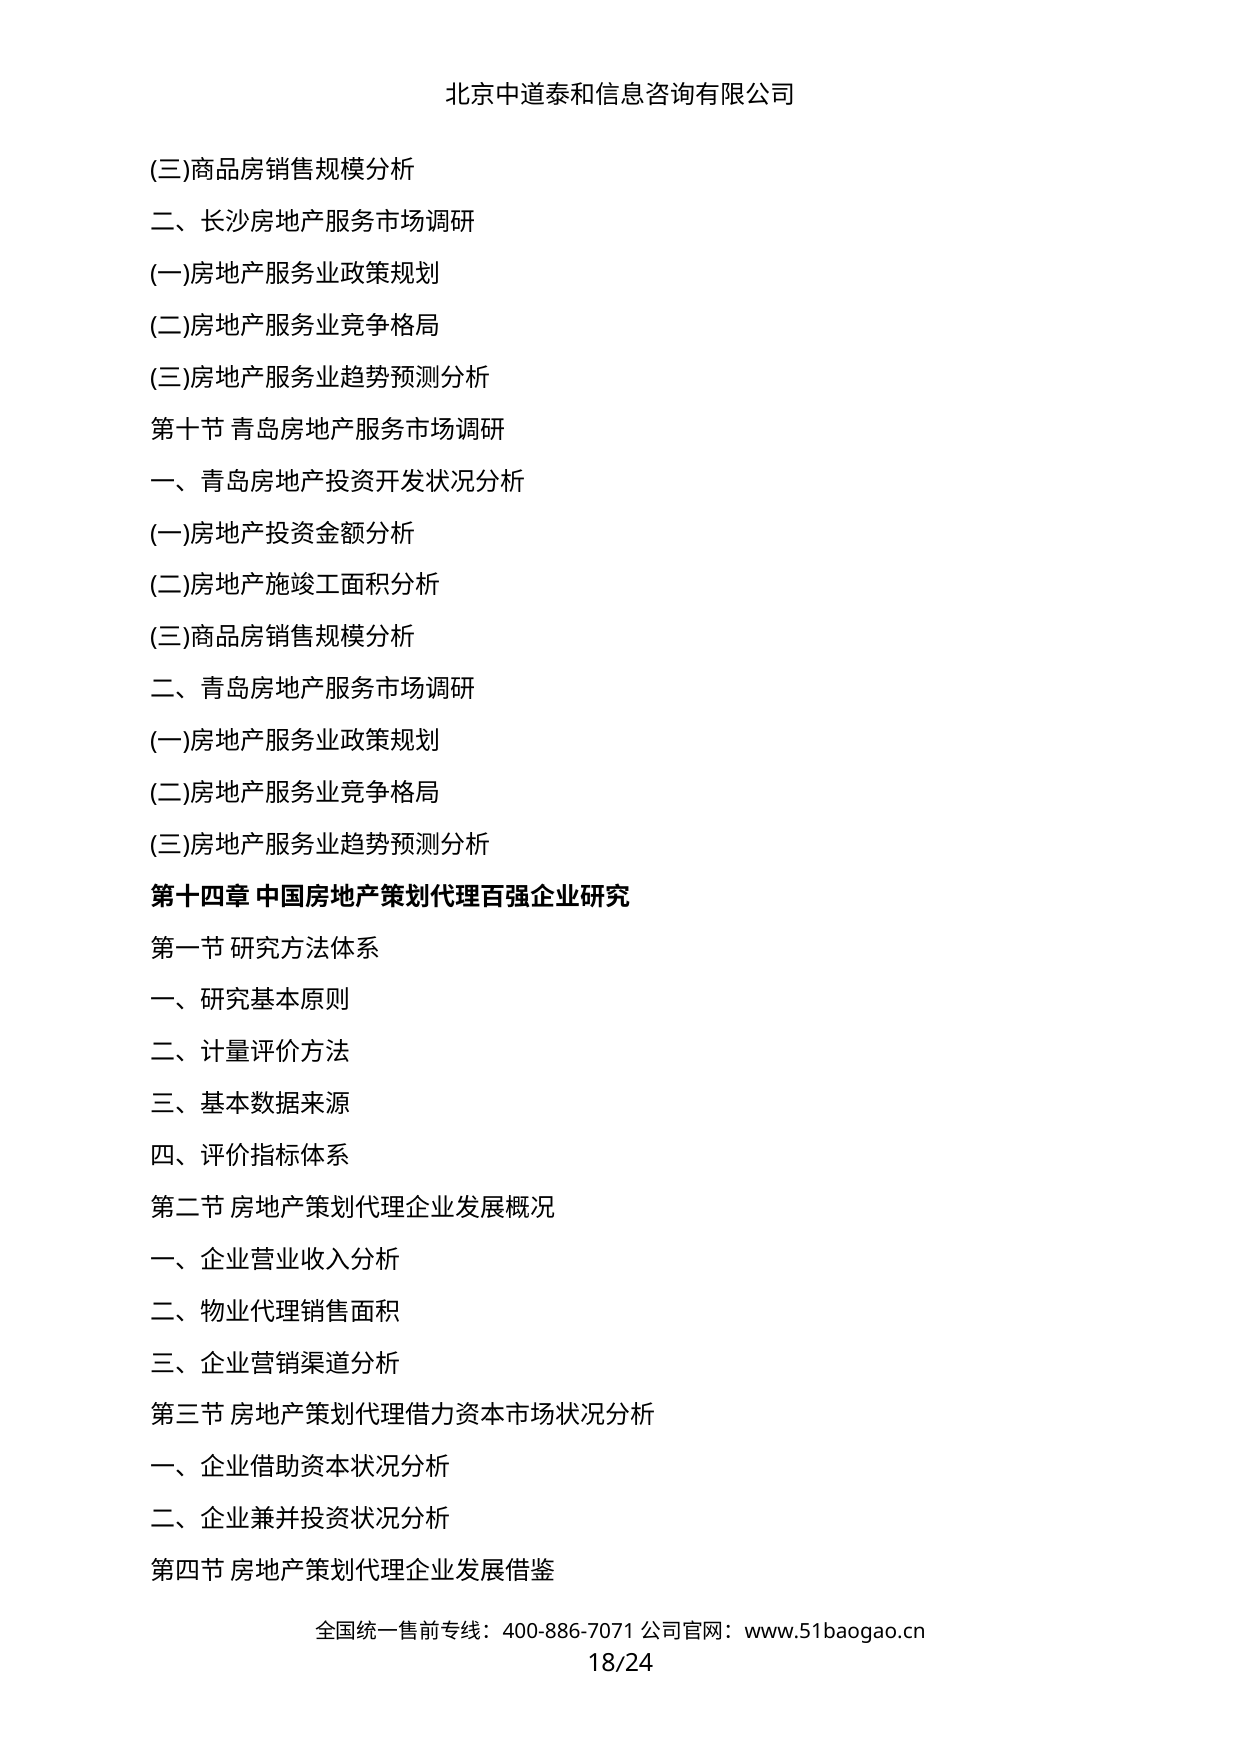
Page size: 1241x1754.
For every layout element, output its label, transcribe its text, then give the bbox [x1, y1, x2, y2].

text 三、基本数据来源 [150, 1084, 1090, 1120]
text 三、企业营销渠道分析 [150, 1343, 1090, 1379]
text (二)房地产施竣工面积分析 [150, 565, 1090, 601]
text 一、企业借助资本状况分析 [150, 1447, 1090, 1483]
text (三)商品房销售规模分析 [150, 617, 1090, 653]
text 一、青岛房地产投资开发状况分析 [150, 461, 1090, 497]
text 第二节 房地产策划代理企业发展概况 [150, 1187, 1090, 1224]
text 第十四章 中国房地产策划代理百强企业研究 [150, 876, 1090, 912]
text 第三节 房地产策划代理借力资本市场状况分析 [150, 1395, 1090, 1431]
text (三)房地产服务业趋势预测分析 [150, 357, 1090, 394]
text (一)房地产投资金额分析 [150, 513, 1090, 549]
text 四、评价指标体系 [150, 1136, 1090, 1172]
text 第四节 房地产策划代理企业发展借鉴 [150, 1551, 1090, 1587]
text 二、计量评价方法 [150, 1032, 1090, 1068]
text 二、物业代理销售面积 [150, 1291, 1090, 1327]
text (二)房地产服务业竞争格局 [150, 306, 1090, 342]
text 一、研究基本原则 [150, 980, 1090, 1016]
text 第十节 青岛房地产服务市场调研 [150, 409, 1090, 446]
text 二、青岛房地产服务市场调研 [150, 669, 1090, 705]
text (一)房地产服务业政策规划 [150, 721, 1090, 757]
text 二、长沙房地产服务市场调研 [150, 202, 1090, 238]
text 第一节 研究方法体系 [150, 928, 1090, 964]
text (三)商品房销售规模分析 [150, 150, 1090, 186]
text (二)房地产服务业竞争格局 [150, 772, 1090, 809]
text (一)房地产服务业政策规划 [150, 254, 1090, 290]
text 一、企业营业收入分析 [150, 1239, 1090, 1276]
text 二、企业兼并投资状况分析 [150, 1499, 1090, 1535]
text (三)房地产服务业趋势预测分析 [150, 824, 1090, 861]
